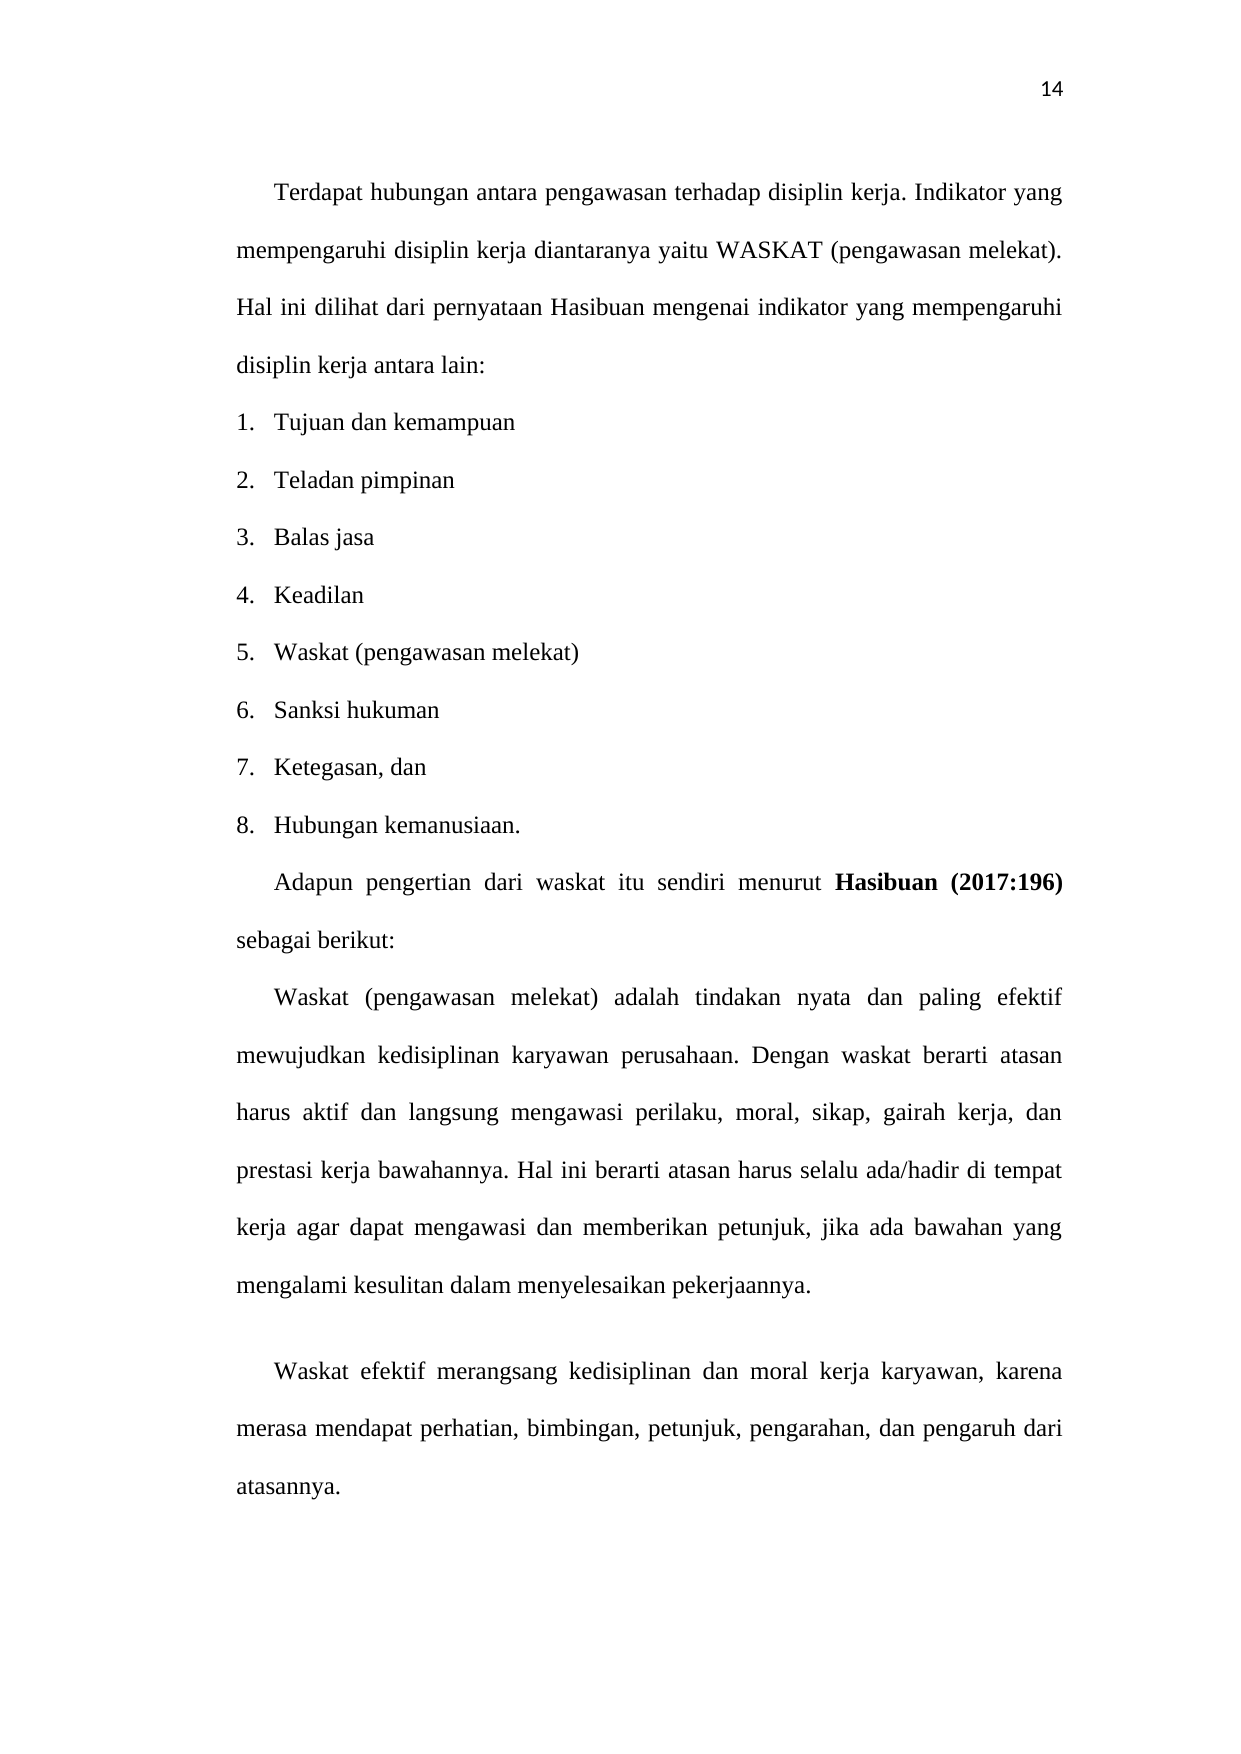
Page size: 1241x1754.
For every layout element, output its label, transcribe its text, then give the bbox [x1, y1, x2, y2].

list Tujuan dan kemampuan [236, 407, 1063, 436]
list Terdapat hubungan antara pengawasan terhadap disiplin kerja. Indikator yang mempengaruhi disiplin kerja diantaranya yaitu WASKAT (pengawasan melekat). Hal ini dilihat dari pernyataan Hasibuan mengenai indikator yang mempengaruhi disiplin kerja antara lain: [236, 177, 1063, 378]
list Adapun pengertian dari waskat itu sendiri menurut Hasibuan (2017:196) sebagai berikut: [236, 867, 1063, 953]
list Keadilan [236, 580, 1063, 608]
list Balas jasa [236, 522, 1063, 551]
list Sanksi hukuman [236, 695, 1063, 723]
list Waskat efektif merangsang kedisiplinan dan moral kerja karyawan, karena merasa mendapat perhatian, bimbingan, petunjuk, pengarahan, dan pengaruh dari atasannya. [236, 1356, 1063, 1500]
list Hubungan kemanusiaan. [236, 810, 1063, 838]
list Waskat (pengawasan melekat) adalah tindakan nyata dan paling efektif mewujudkan kedisiplinan karyawan perusahaan. Dengan waskat berarti atasan harus aktif dan langsung mengawasi perilaku, moral, sikap, gairah kerja, dan prestasi kerja bawahannya. Hal ini berarti atasan harus selalu ada/hadir di tempat kerja agar dapat mengawasi dan memberikan petunjuk, jika ada bawahan yang mengalami kesulitan dalam menyelesaikan pekerjaannya. [236, 982, 1063, 1298]
list Waskat (pengawasan melekat) [236, 637, 1063, 666]
list Teladan pimpinan [236, 465, 1063, 493]
list Ketegasan, dan [236, 752, 1063, 781]
